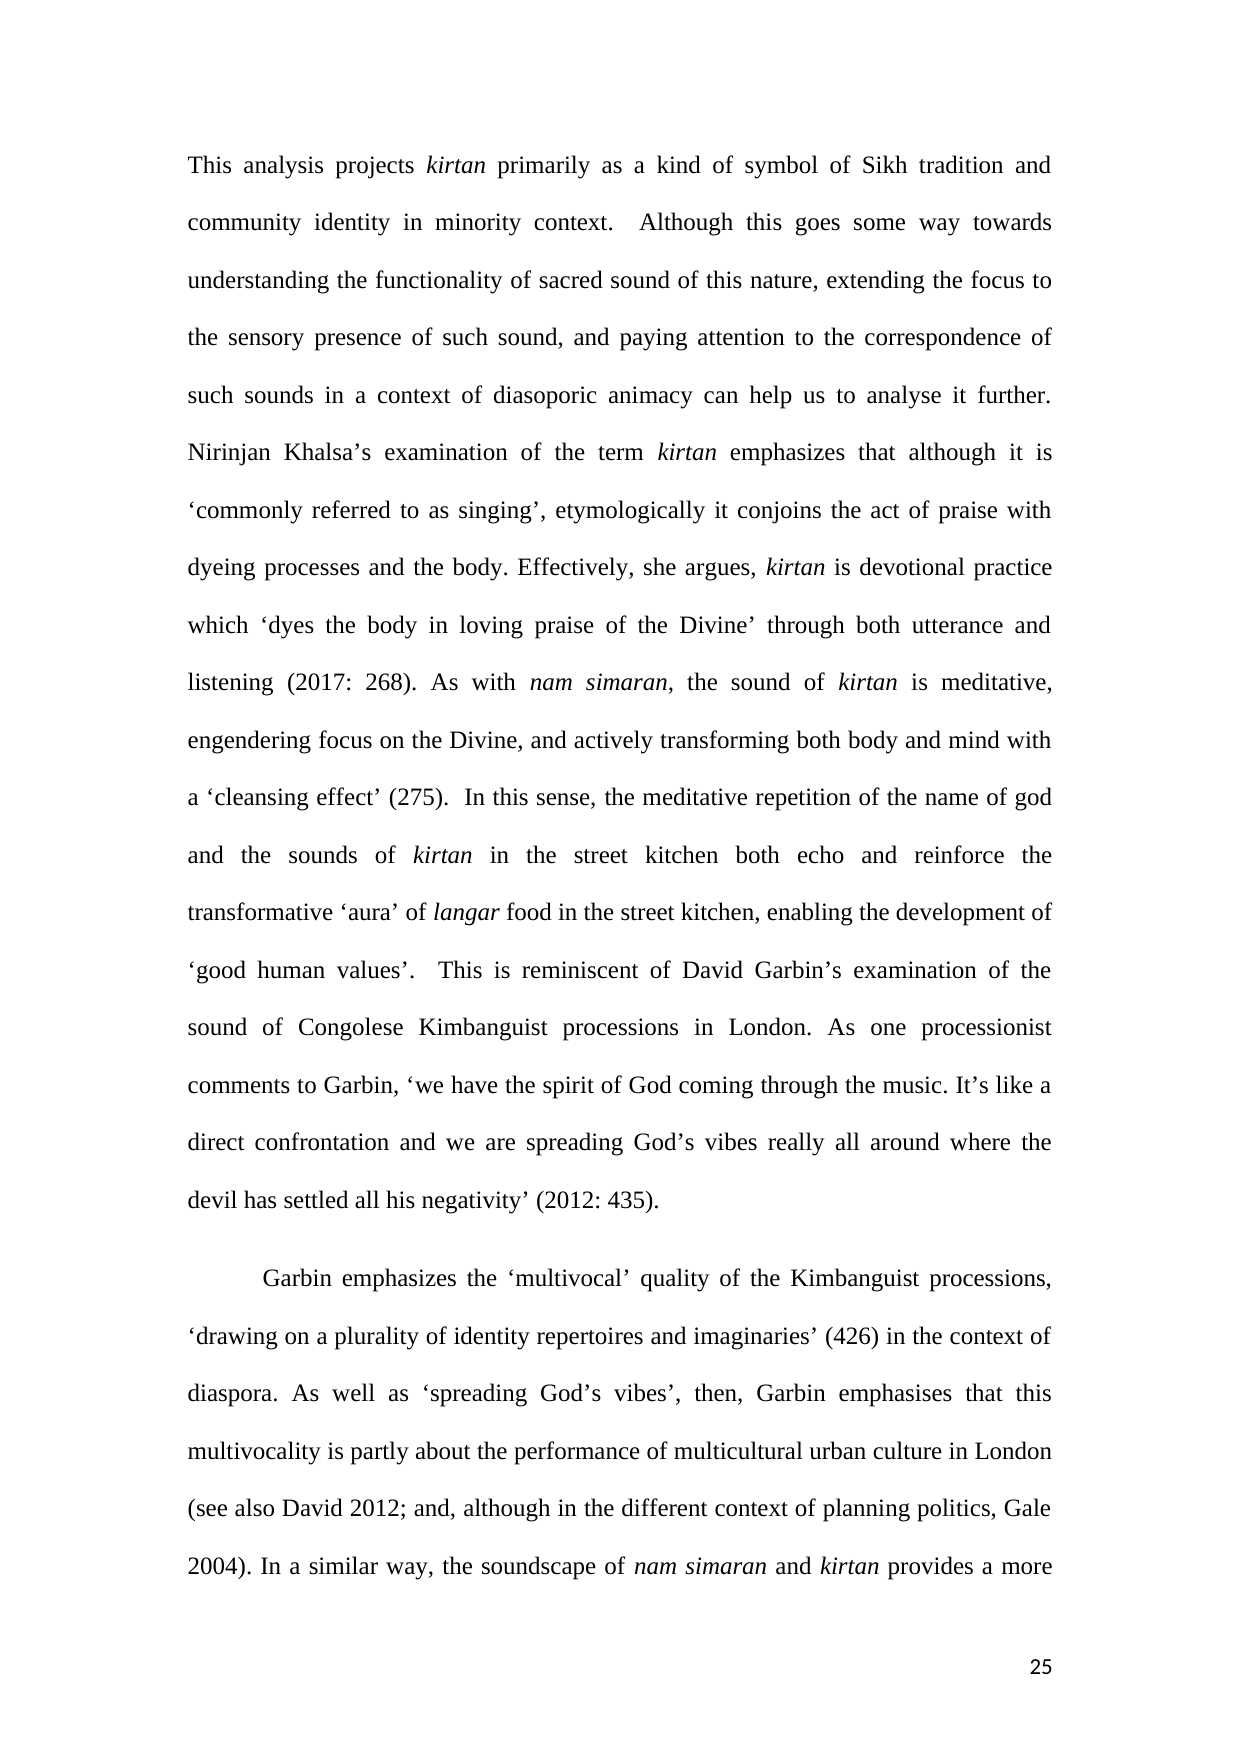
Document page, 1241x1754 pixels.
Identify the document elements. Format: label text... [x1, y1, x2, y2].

text This analysis projects kirtan primarily as a kind of symbol of Sikh tradition and community identity in minority context. Although this goes some way towards understanding the functionality of sacred sound of this nature, extending the focus to the sensory presence of such sound, and paying attention to the correspondence of such sounds in a context of diasoporic animacy can help us to analyse it further. Nirinjan Khalsa’s examination of the term kirtan emphasizes that although it is ‘commonly referred to as singing’, etymologically it conjoins the act of praise with dyeing processes and the body. Effectively, she argues, kirtan is devotional practice which ‘dyes the body in loving praise of the Divine’ through both utterance and listening (2017: 268). As with nam simaran, the sound of kirtan is meditative, engendering focus on the Divine, and actively transforming both body and mind with a ‘cleansing effect’ (275). In this sense, the meditative repetition of the name of god and the sounds of kirtan in the street kitchen both echo and reinforce the transformative ‘aura’ of langar food in the street kitchen, enabling the development of ‘good human values’. This is reminiscent of David Garbin’s examination of the sound of Congolese Kimbanguist processions in London. As one processionist comments to Garbin, ‘we have the spirit of God coming through the music. It’s like a direct confrontation and we are spreading God’s vibes really all around where the devil has settled all his negativity’ (2012: 435). [187, 150, 1053, 1214]
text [187, 1263, 1053, 1579]
